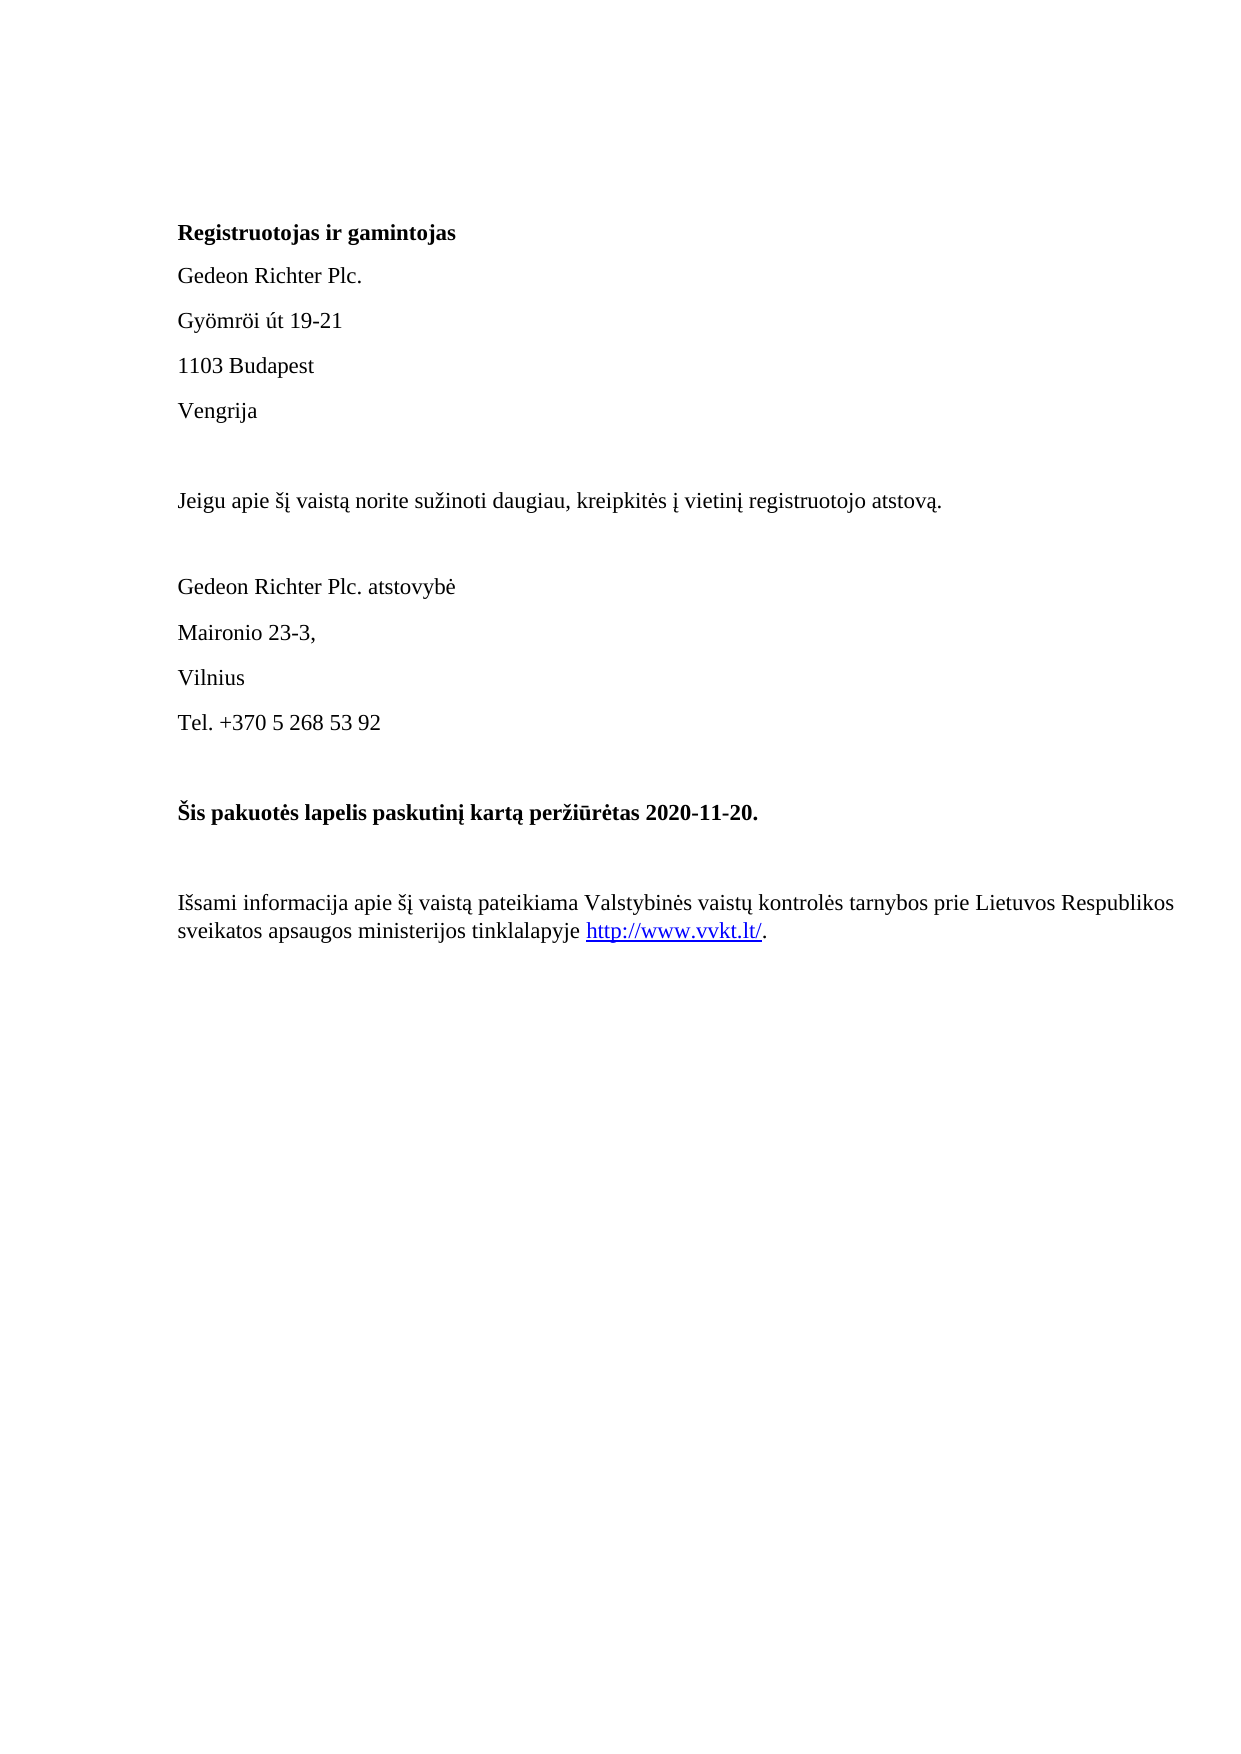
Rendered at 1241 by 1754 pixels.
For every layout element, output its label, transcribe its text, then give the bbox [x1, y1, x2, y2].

text Maironio 23-3, [177, 618, 1181, 645]
text Išsami informacija apie šį vaistą pateikiama Valstybinės vaistų kontrolės tarnybos prie Lietuvos Respublikos sveikatos apsaugos ministerijos tinklalapyje http://www.vvkt.lt/. [177, 889, 1181, 944]
text Vengrija [177, 397, 1181, 423]
text Gedeon Richter Plc. atstovybė [177, 573, 1181, 600]
text Šis pakuotės lapelis paskutinį kartą peržiūrėtas 2020-11-20. [177, 799, 1181, 825]
text Gedeon Richter Plc. [177, 262, 1181, 288]
text Registruotojas ir gamintojas [177, 222, 1181, 245]
text Gyömröi út 19-21 [177, 307, 1181, 333]
text Tel. +370 5 268 53 92 [177, 709, 1181, 735]
text Vilnius [177, 664, 1181, 690]
text 1103 Budapest [177, 352, 1181, 378]
text Jeigu apie šį vaistą norite sužinoti daugiau, kreipkitės į vietinį registruotojo atstovą. [177, 487, 1181, 514]
